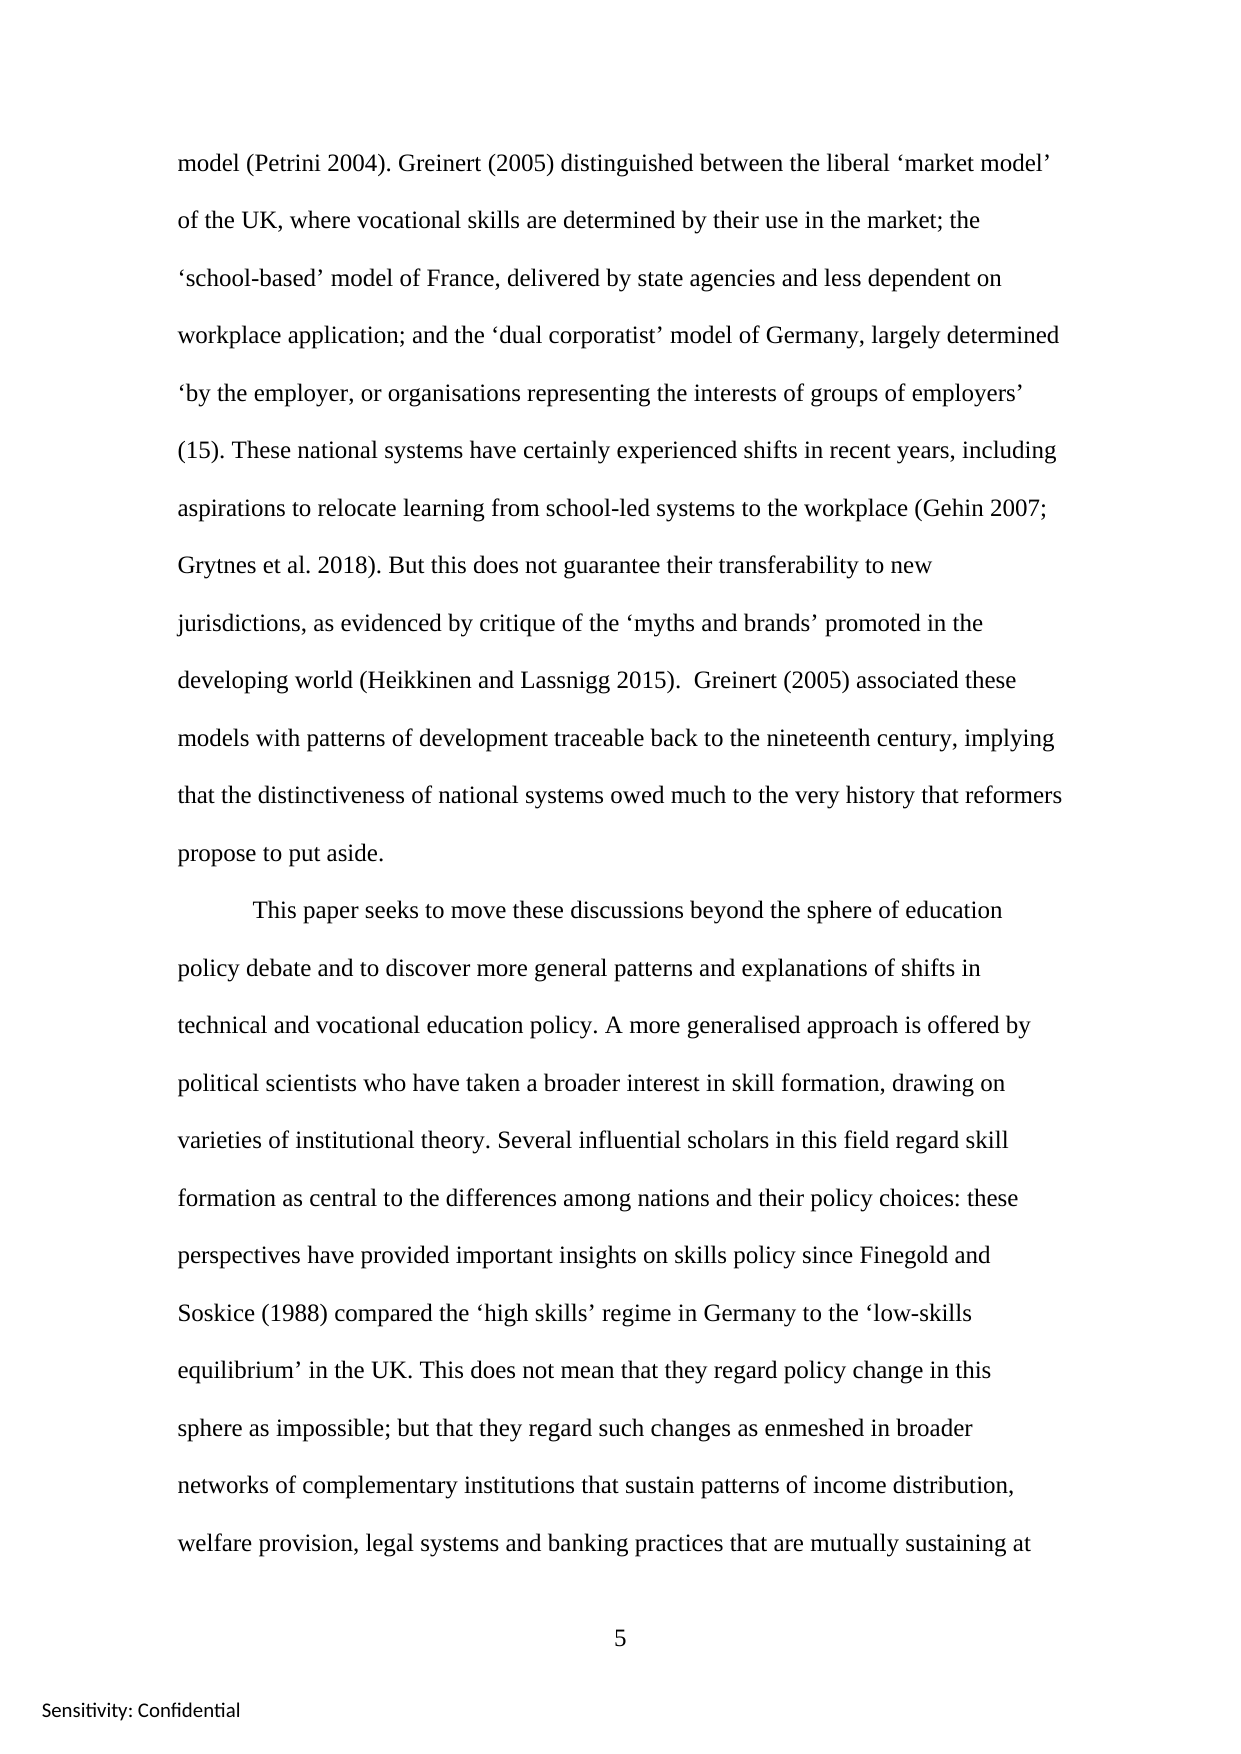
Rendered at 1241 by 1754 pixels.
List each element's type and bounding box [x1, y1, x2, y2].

text [177, 148, 1063, 866]
text [177, 895, 1063, 1556]
